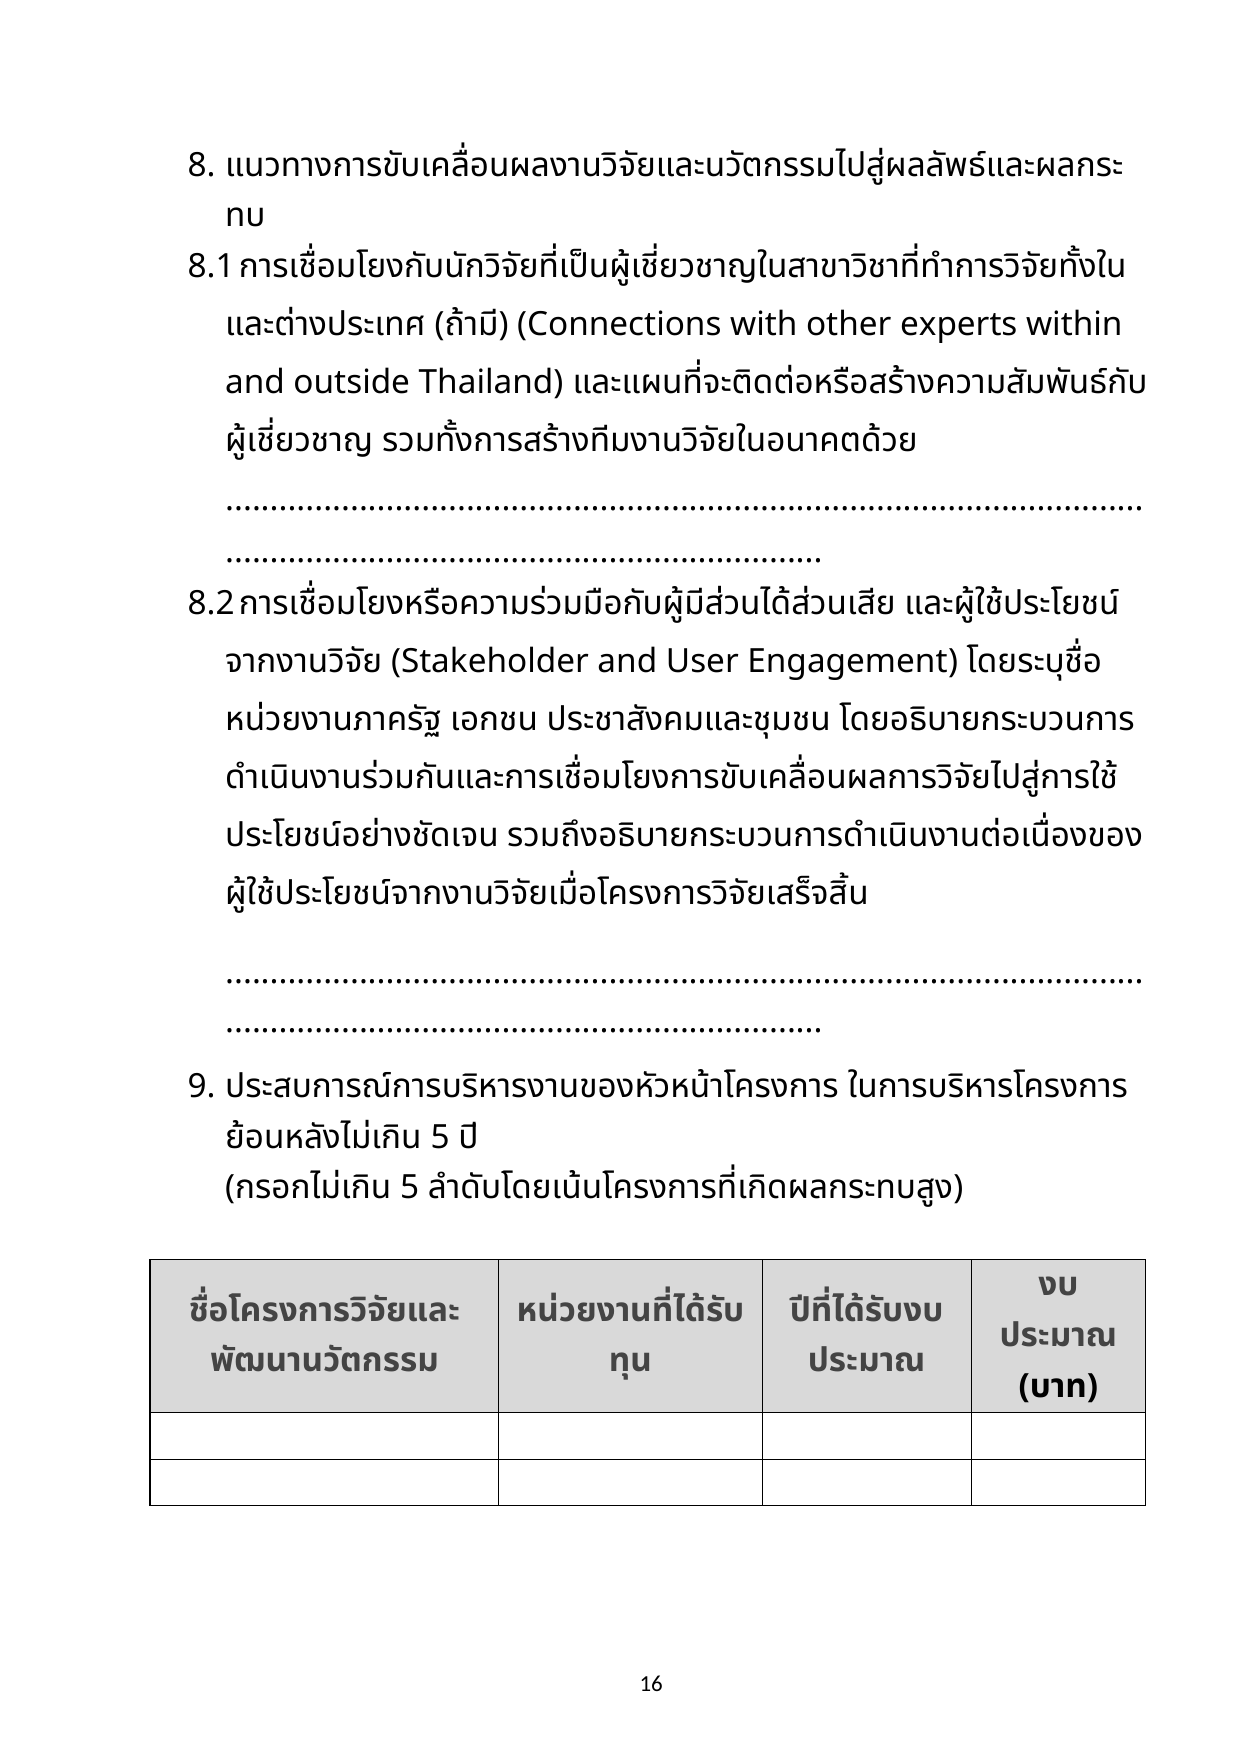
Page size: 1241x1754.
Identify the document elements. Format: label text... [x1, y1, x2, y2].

table_cell [499, 1460, 762, 1505]
table_cell [972, 1460, 1145, 1505]
table_cell [151, 1413, 498, 1458]
table_cell [499, 1413, 762, 1458]
table_header ชื่อโครงการวิจัยและพัฒนานวัตกรรม [151, 1260, 498, 1412]
list การเชื่อมโยงกับนักวิจัยที่เป็นผู้เชี่ยวชาญในสาขาวิชาที่ทำการวิจัยทั้งในและต่างประเทศ (ถ้ามี) (Connections with other experts within and outside Thailand) และแผนที่จะติดต่อหรือสร้างความสัมพันธ์กับผู้เชี่ยวชาญ รวมทั้งการสร้างทีมงานวิจัยในอนาคตด้วย [187, 242, 1151, 467]
list ประสบการณ์การบริหารงานของหัวหน้าโครงการ ในการบริหารโครงการย้อนหลังไม่เกิน 5 ปี (กรอกไม่เกิน 5 ลำดับโดยเน้นโครงการที่เกิดผลกระทบสูง) [187, 1062, 1152, 1214]
table_cell [151, 1460, 498, 1505]
table_cell [763, 1413, 971, 1458]
table_header หน่วยงานที่ได้รับทุน [499, 1260, 762, 1412]
table_cell [763, 1460, 971, 1505]
list .......................................................................................................................................................................... [225, 474, 1151, 572]
list แนวทางการขับเคลื่อนผลงานวิจัยและนวัตกรรมไปสู่ผลลัพธ์และผลกระทบ [187, 141, 1152, 242]
text .......................................................................................................................................................................... [225, 947, 1151, 1042]
table_header ปีที่ได้รับงบประมาณ [763, 1260, 971, 1412]
table_cell [972, 1413, 1145, 1458]
list การเชื่อมโยงหรือความร่วมมือกับผู้มีส่วนได้ส่วนเสีย และผู้ใช้ประโยชน์จากงานวิจัย (Stakeholder and User Engagement) โดยระบุชื่อหน่วยงานภาครัฐ เอกชน ประชาสังคมและชุมชน โดยอธิบายกระบวนการดำเนินงานร่วมกันและการเชื่อมโยงการขับเคลื่อนผลการวิจัยไปสู่การใช้ประโยชน์อย่างชัดเจน รวมถึงอธิบายกระบวนการดำเนินงานต่อเนื่องของผู้ใช้ประโยชน์จากงานวิจัยเมื่อโครงการวิจัยเสร็จสิ้น [187, 579, 1151, 919]
table_header งบประมาณ (บาท) [972, 1260, 1145, 1412]
